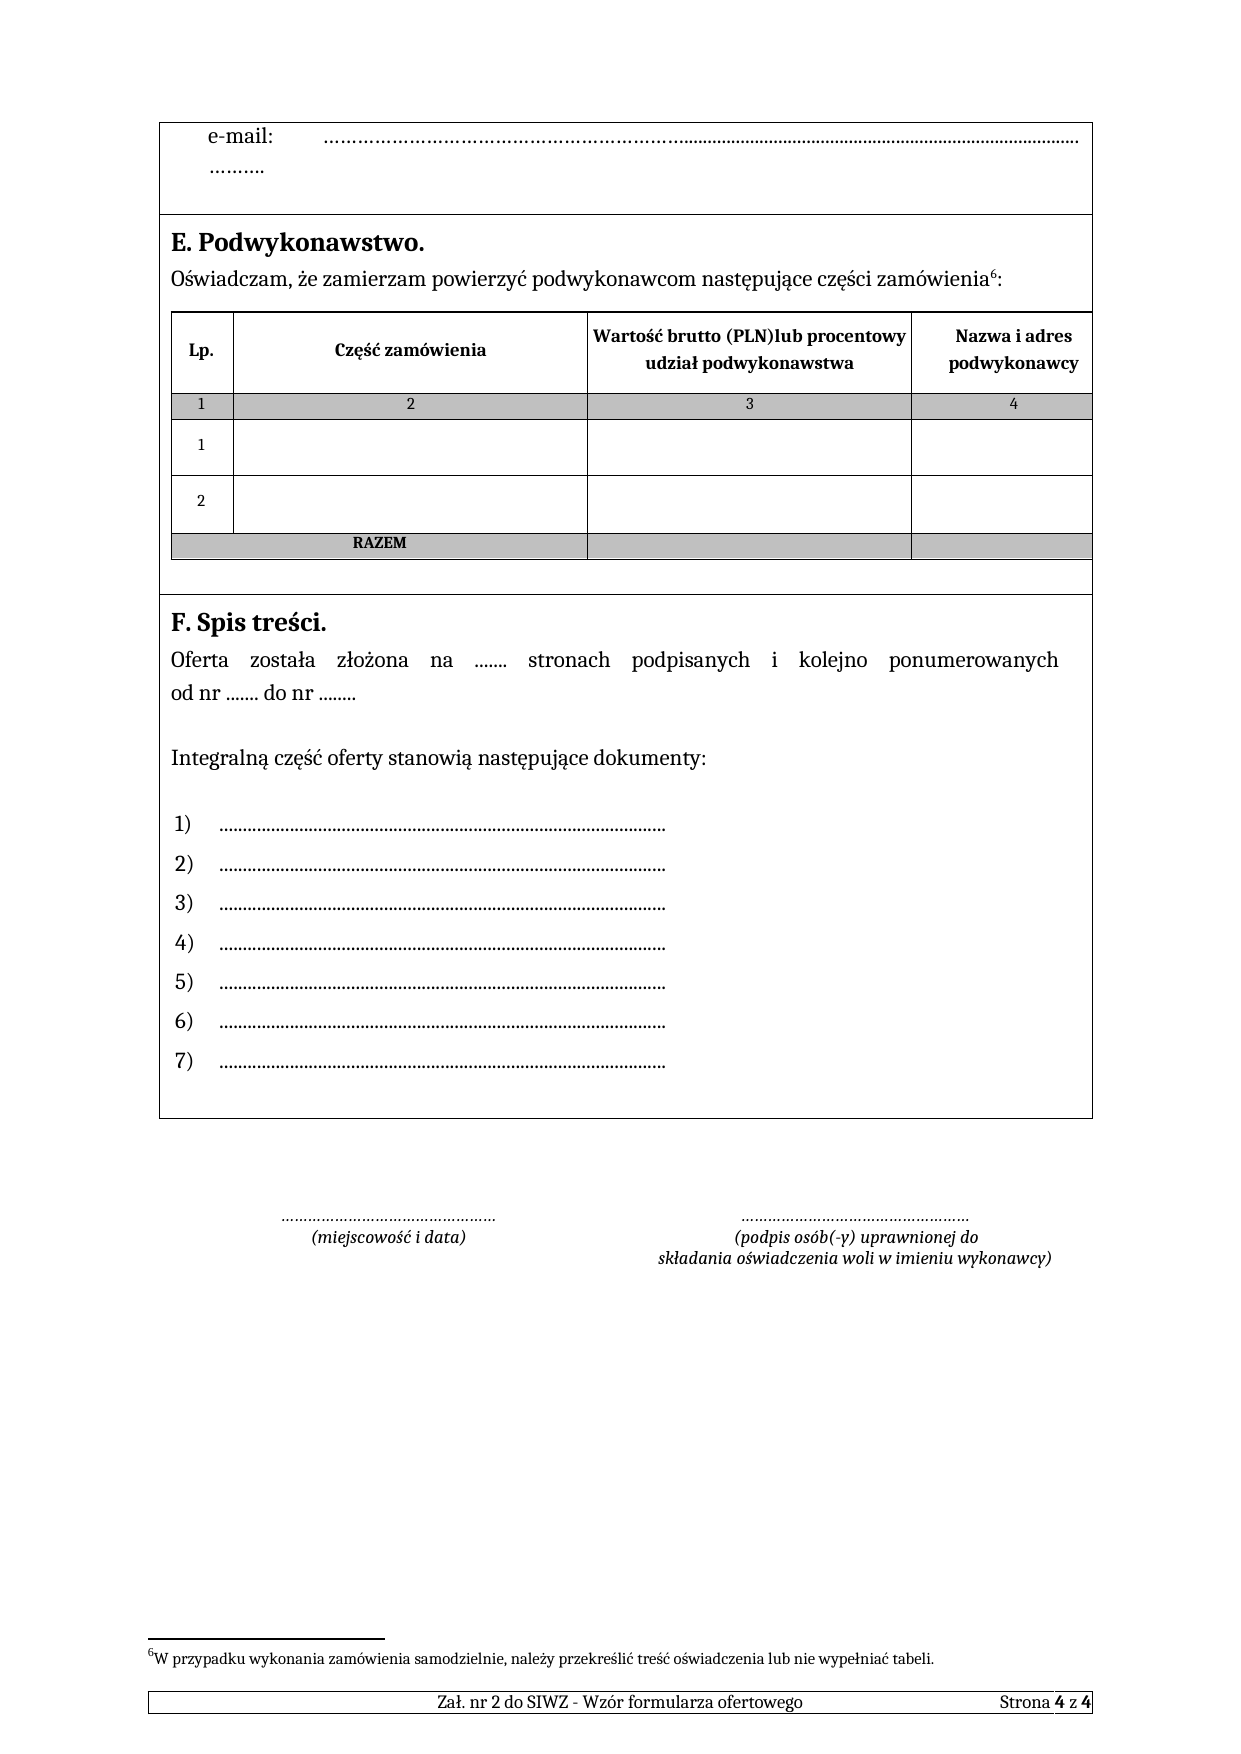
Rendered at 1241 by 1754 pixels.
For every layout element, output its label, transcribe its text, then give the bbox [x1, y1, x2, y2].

table_header …………………………………………… (podpis osób(-y) uprawnionej do składania oświadczenia woli w imieniu wykonawcy) [620, 1205, 1092, 1269]
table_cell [160, 123, 1092, 214]
table_header ………………………………………… (miejscowość i data) [159, 1205, 620, 1269]
table_cell E. Podwykonawstwo. Oświadczam, że zamierzam powierzyć podwykonawcom następujące części zamówienia: [160, 215, 1092, 594]
table_cell F. Spis treści. Oferta została złożona na ....... stronach podpisanych i kolejno ponumerowanych od nr ....... do nr ........ Integralną część oferty stanowią następujące dokumenty: ............................................................................................... ............................................................................................... ............................................................................................... ............................................................................................... ............................................................................................... ............................................................................................... ............................................................................................... [160, 595, 1092, 1117]
